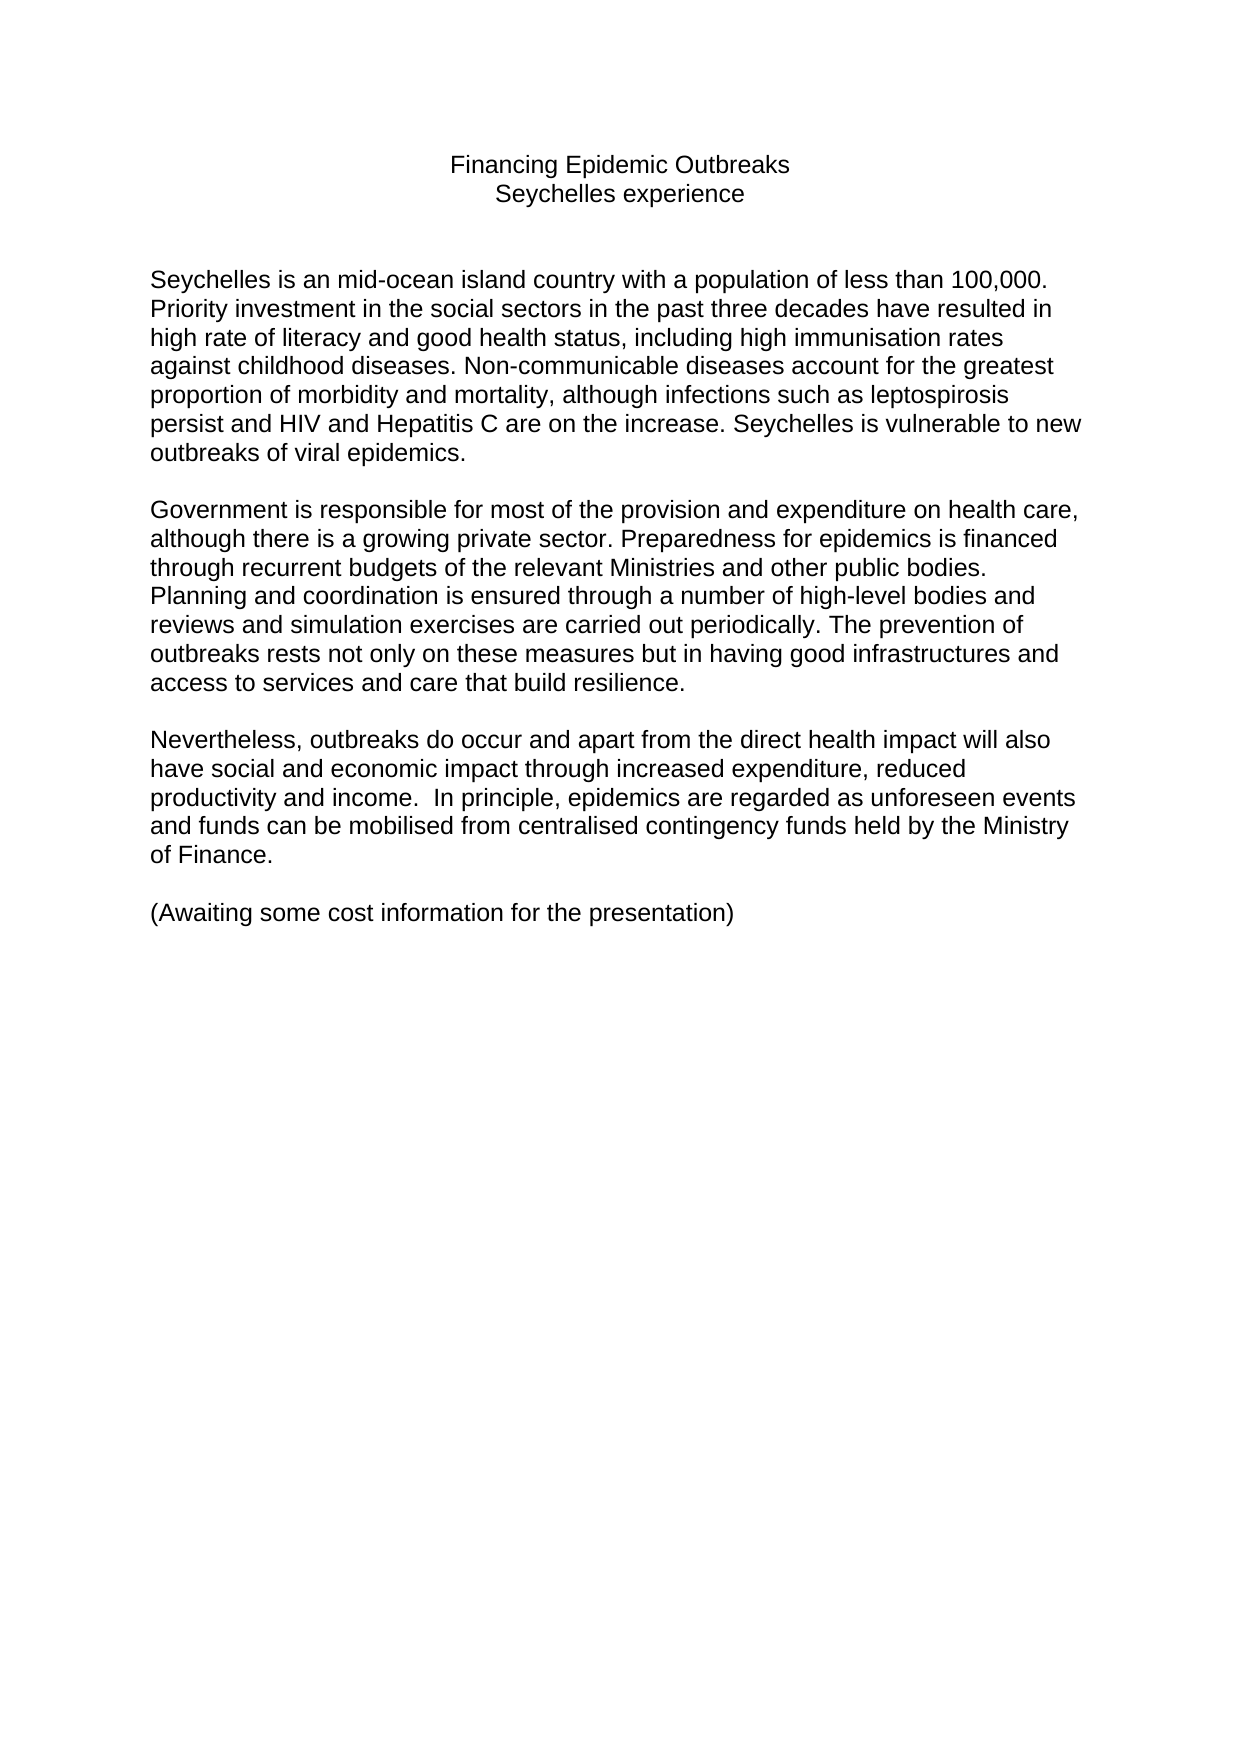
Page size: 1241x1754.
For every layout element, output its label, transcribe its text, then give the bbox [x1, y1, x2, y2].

text Nevertheless, outbreaks do occur and apart from the direct health impact will also have social and economic impact through increased expenditure, reduced productivity and income. In principle, epidemics are regarded as unforeseen events and funds can be mobilised from centralised contingency funds held by the Ministry of Finance. [150, 725, 1090, 869]
text (Awaiting some cost information for the presentation) [150, 897, 1090, 926]
text Government is responsible for most of the provision and expenditure on health care, although there is a growing private sector. Preparedness for epidemics is financed through recurrent budgets of the relevant Ministries and other public bodies. Planning and coordination is ensured through a number of high-level bodies and reviews and simulation exercises are carried out periodically. The prevention of outbreaks rests not only on these measures but in having good infrastructures and access to services and care that build resilience. [150, 495, 1090, 696]
text Financing Epidemic Outbreaks Seychelles experience [150, 150, 1090, 207]
text Seychelles is an mid-ocean island country with a population of less than 100,000. Priority investment in the social sectors in the past three decades have resulted in high rate of literacy and good health status, including high immunisation rates against childhood diseases. Non-communicable diseases account for the greatest proportion of morbidity and mortality, although infections such as leptospirosis persist and HIV and Hepatitis C are on the increase. Seychelles is vulnerable to new outbreaks of viral epidemics. [150, 265, 1090, 466]
